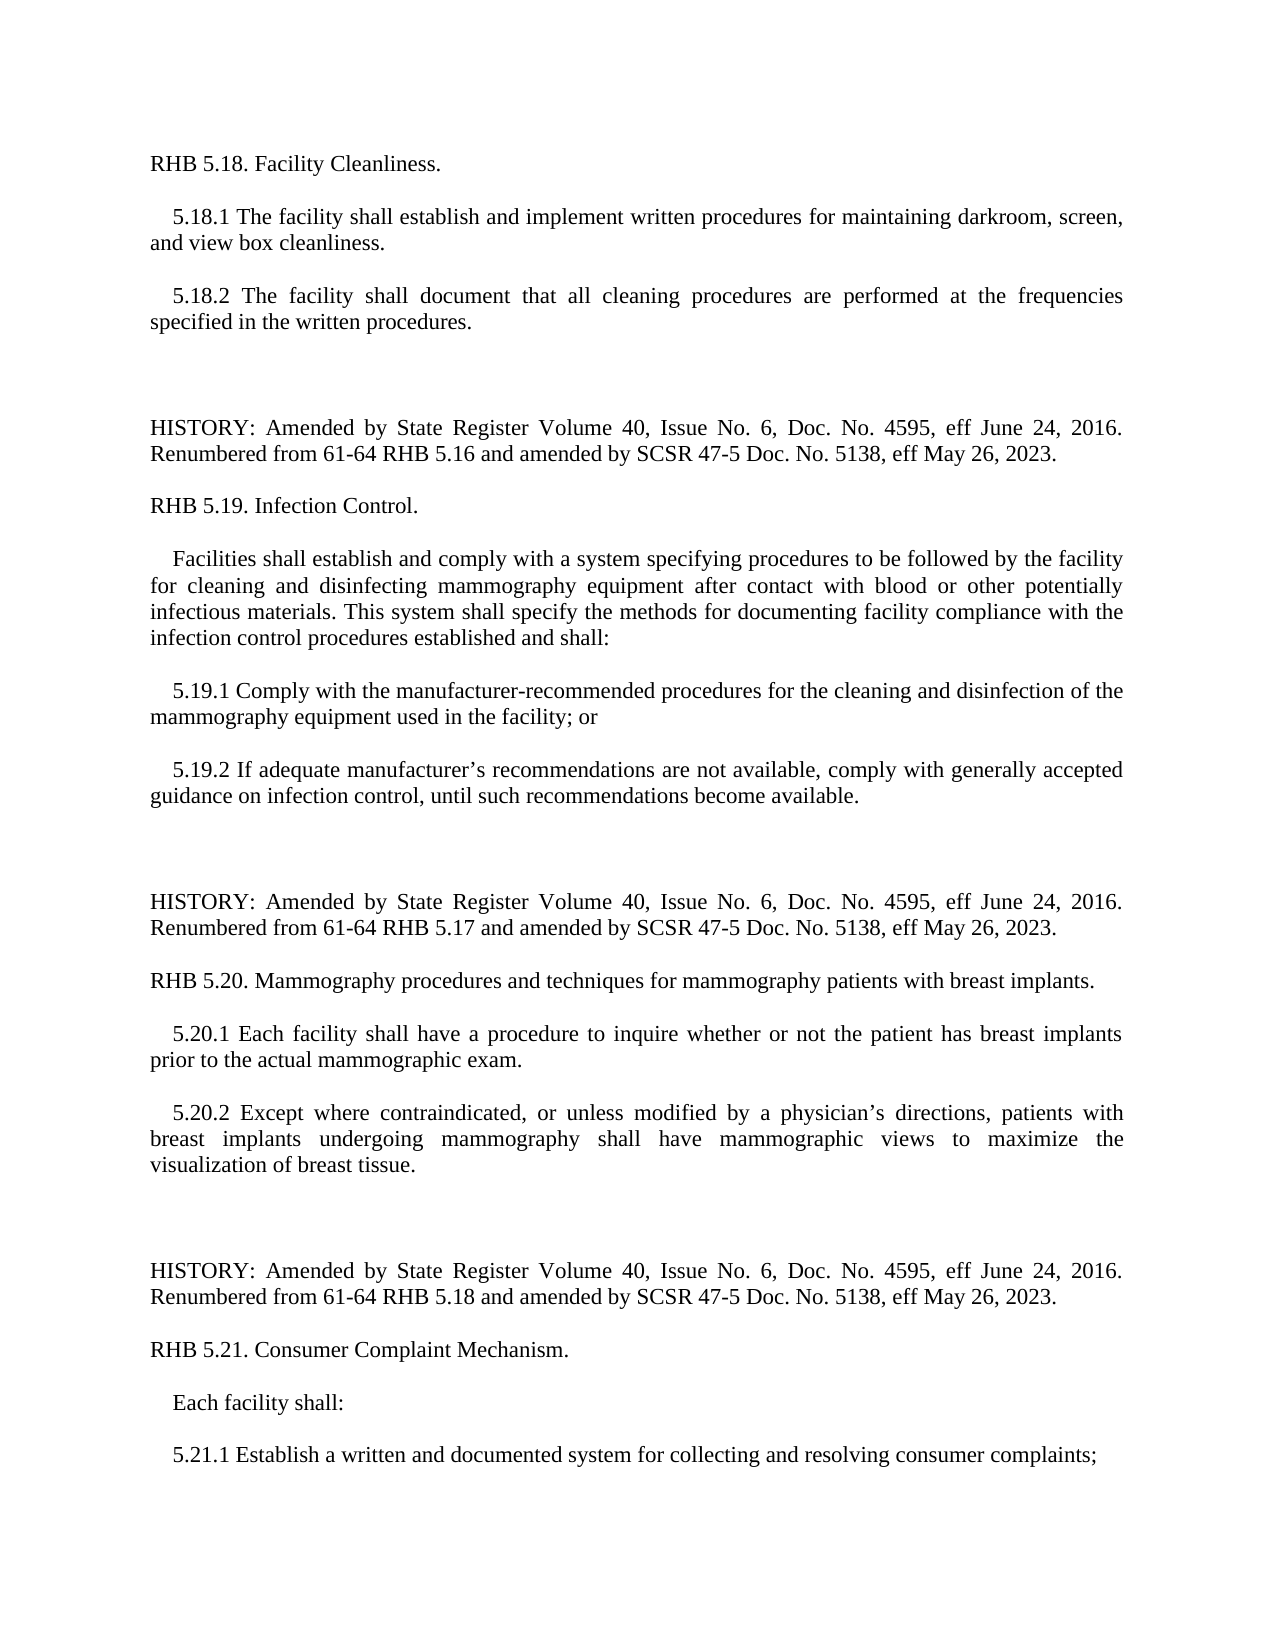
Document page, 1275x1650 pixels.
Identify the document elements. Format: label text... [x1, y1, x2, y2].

text 5.19.1 Comply with the manufacturer-recommended procedures for the cleaning and disinfection of the mammography equipment used in the facility; or [150, 677, 1125, 730]
text 5.20.1 Each facility shall have a procedure to inquire whether or not the patient has breast implants prior to the actual mammographic exam. [150, 1020, 1125, 1072]
text Facilities shall establish and comply with a system specifying procedures to be followed by the facility for cleaning and disinfecting mammography equipment after contact with blood or other potentially infectious materials. This system shall specify the methods for documenting facility compliance with the infection control procedures established and shall: [150, 545, 1125, 651]
text 5.20.2 Except where contraindicated, or unless modified by a physician’s directions, patients with breast implants undergoing mammography shall have mammographic views to maximize the visualization of breast tissue. [150, 1099, 1125, 1178]
text RHB 5.19. Infection Control. [150, 493, 1125, 519]
text HISTORY: Amended by State Register Volume 40, Issue No. 6, Doc. No. 4595, eff June 24, 2016. Renumbered from 61-64 RHB 5.18 and amended by SCSR 47-5 Doc. No. 5138, eff May 26, 2023. [150, 1257, 1125, 1309]
text Each facility shall: [150, 1389, 1125, 1415]
text 5.19.2 If adequate manufacturer’s recommendations are not available, comply with generally accepted guidance on infection control, until such recommendations become available. [150, 756, 1125, 809]
text 5.18.2 The facility shall document that all cleaning procedures are performed at the frequencies specified in the written procedures. [150, 282, 1125, 334]
text HISTORY: Amended by State Register Volume 40, Issue No. 6, Doc. No. 4595, eff June 24, 2016. Renumbered from 61-64 RHB 5.16 and amended by SCSR 47-5 Doc. No. 5138, eff May 26, 2023. [150, 413, 1125, 466]
text 5.21.1 Establish a written and documented system for collecting and resolving consumer complaints; [150, 1441, 1125, 1468]
text 5.18.1 The facility shall establish and implement written procedures for maintaining darkroom, screen, and view box cleanliness. [150, 203, 1125, 255]
text RHB 5.18. Facility Cleanliness. [150, 150, 1125, 176]
text RHB 5.21. Consumer Complaint Mechanism. [150, 1336, 1125, 1362]
text RHB 5.20. Mammography procedures and techniques for mammography patients with breast implants. [150, 967, 1125, 993]
text HISTORY: Amended by State Register Volume 40, Issue No. 6, Doc. No. 4595, eff June 24, 2016. Renumbered from 61-64 RHB 5.17 and amended by SCSR 47-5 Doc. No. 5138, eff May 26, 2023. [150, 888, 1125, 941]
